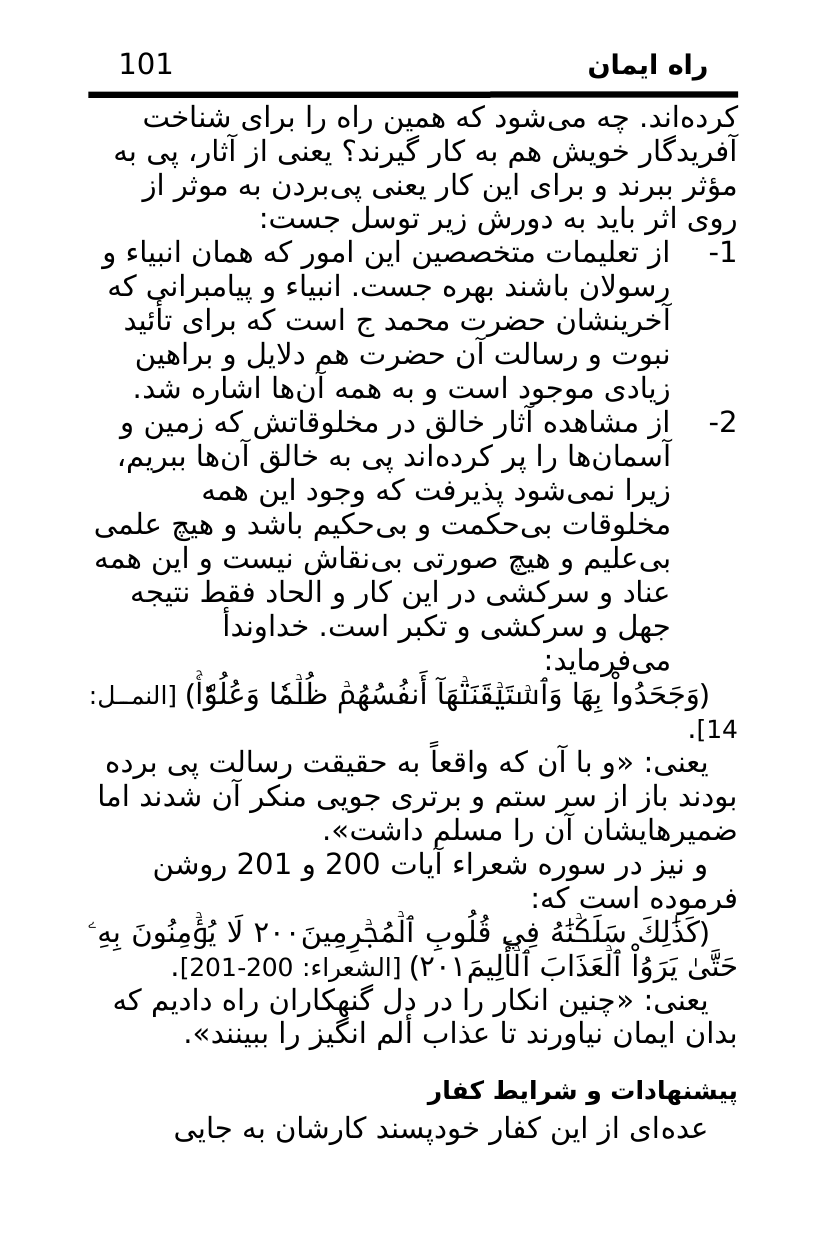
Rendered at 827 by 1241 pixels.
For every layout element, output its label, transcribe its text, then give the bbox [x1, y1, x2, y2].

text ﴿وَجَحَدُواْ بِهَا وَٱسۡتَيۡقَنَتۡهَآ أَنفُسُهُمۡ ظُلۡمٗا وَعُلُوّٗاۚ﴾ [النمل: 14]. [89, 677, 738, 745]
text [89, 100, 738, 236]
list از تعلیمات متخصصین این امور که همان انبیاء و رسولان باشند بهره جست. انبیاء و پیامبرانی که آخرینشان حضرت محمد ج است که برای تأئید نبوت و رسالت آن حضرت هم دلایل و براهین زیادی موجود است و به همه آن‌ها اشاره شد. [89, 236, 708, 406]
list از مشاهده آثار خالق در مخلوقاتش که زمین و آسمان‌ها را پر کرده‌اند پی به خالق آن‌ها ببریم، زیرا نمی‌شود پذیرفت که وجود این همه مخلوقات بی‌حکمت و بی‌حکیم باشد و هیچ علمی بی‌علیم و هیچ صورتی بی‌نقاش نیست و این همه عناد و سرکشی در این کار و الحاد فقط نتیجه جهل و سرکشی و تکبر است. خداوندأ می‌فرماید: [89, 406, 708, 677]
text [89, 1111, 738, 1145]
text پیشنهادات و شرایط کفار [89, 1076, 738, 1105]
text یعنی: «چنین انکار را در دل گنهکاران راه دادیم که بدان ایمان نیاورند تا عذاب ألم انگیز را ببینند». [89, 983, 738, 1051]
text و نیز در سوره شعراء آیات 200 و 201 روشن فرموده است که: [89, 847, 738, 915]
text یعنی: «و با آن که واقعاً به حقیقت رسالت پی برده بودند باز از سر ستم و برتری جویی منکر آن شدند اما ضمیرهایشان آن را مسلم داشت». [89, 745, 738, 847]
text ﴿كَذَٰلِكَ سَلَكۡنَٰهُ فِي قُلُوبِ ٱلۡمُجۡرِمِينَ٢٠٠ لَا يُؤۡمِنُونَ بِهِۦ حَتَّىٰ يَرَوُاْ ٱلۡعَذَابَ ٱلۡأَلِيمَ٢٠١﴾ [الشعراء: 200-201]. [89, 915, 738, 983]
